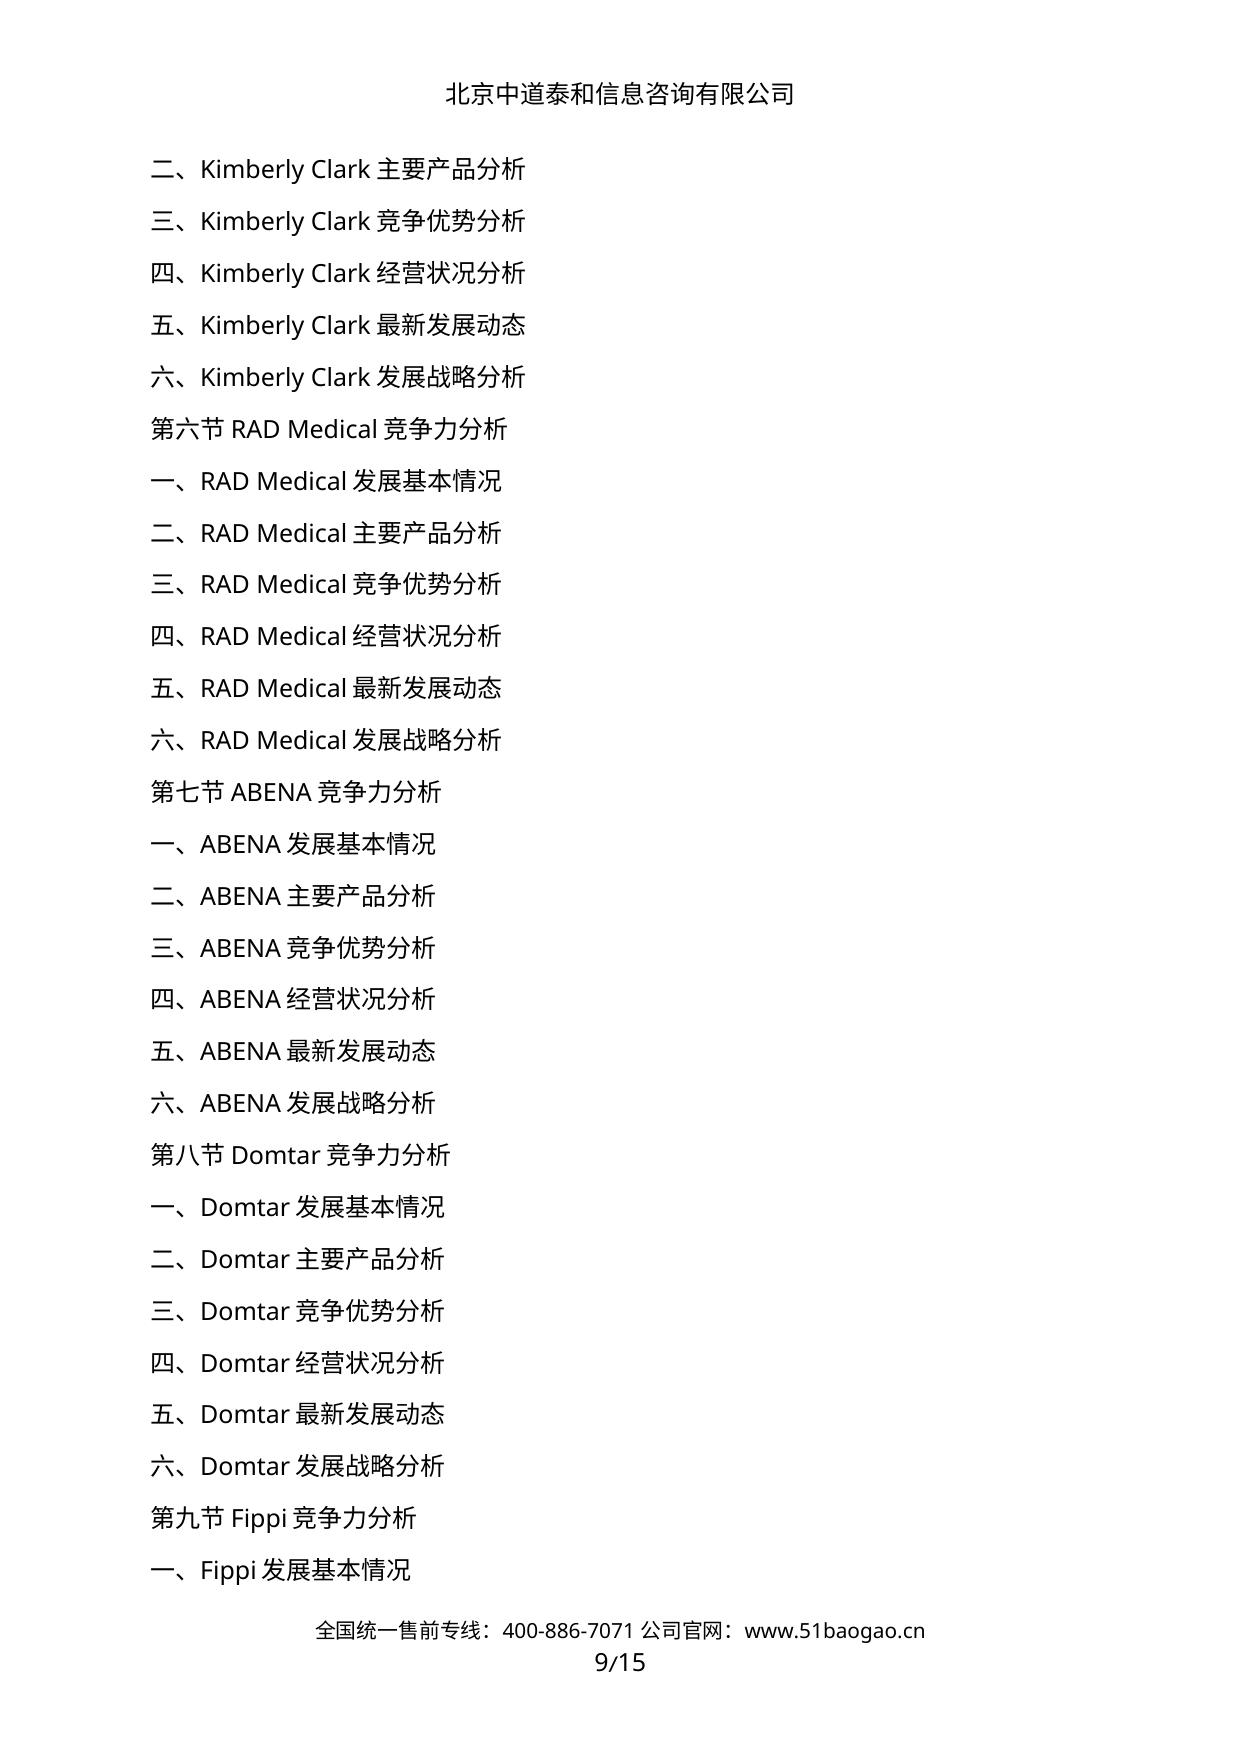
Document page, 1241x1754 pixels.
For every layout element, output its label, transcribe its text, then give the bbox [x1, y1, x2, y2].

text 三、Kimberly Clark竞争优势分析 [150, 202, 1090, 238]
text 第七节 ABENA竞争力分析 [150, 772, 1090, 809]
text 四、Kimberly Clark经营状况分析 [150, 254, 1090, 290]
text 二、RAD Medical主要产品分析 [150, 513, 1090, 549]
text 五、Domtar最新发展动态 [150, 1395, 1090, 1431]
text 四、ABENA经营状况分析 [150, 980, 1090, 1016]
text 第九节 Fippi竞争力分析 [150, 1499, 1090, 1535]
text 五、RAD Medical最新发展动态 [150, 669, 1090, 705]
text 二、Domtar主要产品分析 [150, 1239, 1090, 1276]
text 第八节 Domtar竞争力分析 [150, 1136, 1090, 1172]
text 六、ABENA发展战略分析 [150, 1084, 1090, 1120]
text 二、ABENA主要产品分析 [150, 876, 1090, 912]
text 三、Domtar竞争优势分析 [150, 1291, 1090, 1327]
text 三、RAD Medical竞争优势分析 [150, 565, 1090, 601]
text 四、RAD Medical经营状况分析 [150, 617, 1090, 653]
text 一、Fippi发展基本情况 [150, 1551, 1090, 1587]
text 第六节 RAD Medical竞争力分析 [150, 409, 1090, 446]
text 六、Kimberly Clark发展战略分析 [150, 357, 1090, 394]
text 二、Kimberly Clark主要产品分析 [150, 150, 1090, 186]
text 四、Domtar经营状况分析 [150, 1343, 1090, 1379]
text 六、RAD Medical发展战略分析 [150, 721, 1090, 757]
text 一、Domtar发展基本情况 [150, 1187, 1090, 1224]
text 六、Domtar发展战略分析 [150, 1447, 1090, 1483]
text 五、ABENA最新发展动态 [150, 1032, 1090, 1068]
text 一、ABENA发展基本情况 [150, 824, 1090, 861]
text 五、Kimberly Clark最新发展动态 [150, 306, 1090, 342]
text 三、ABENA竞争优势分析 [150, 928, 1090, 964]
text 一、RAD Medical发展基本情况 [150, 461, 1090, 497]
